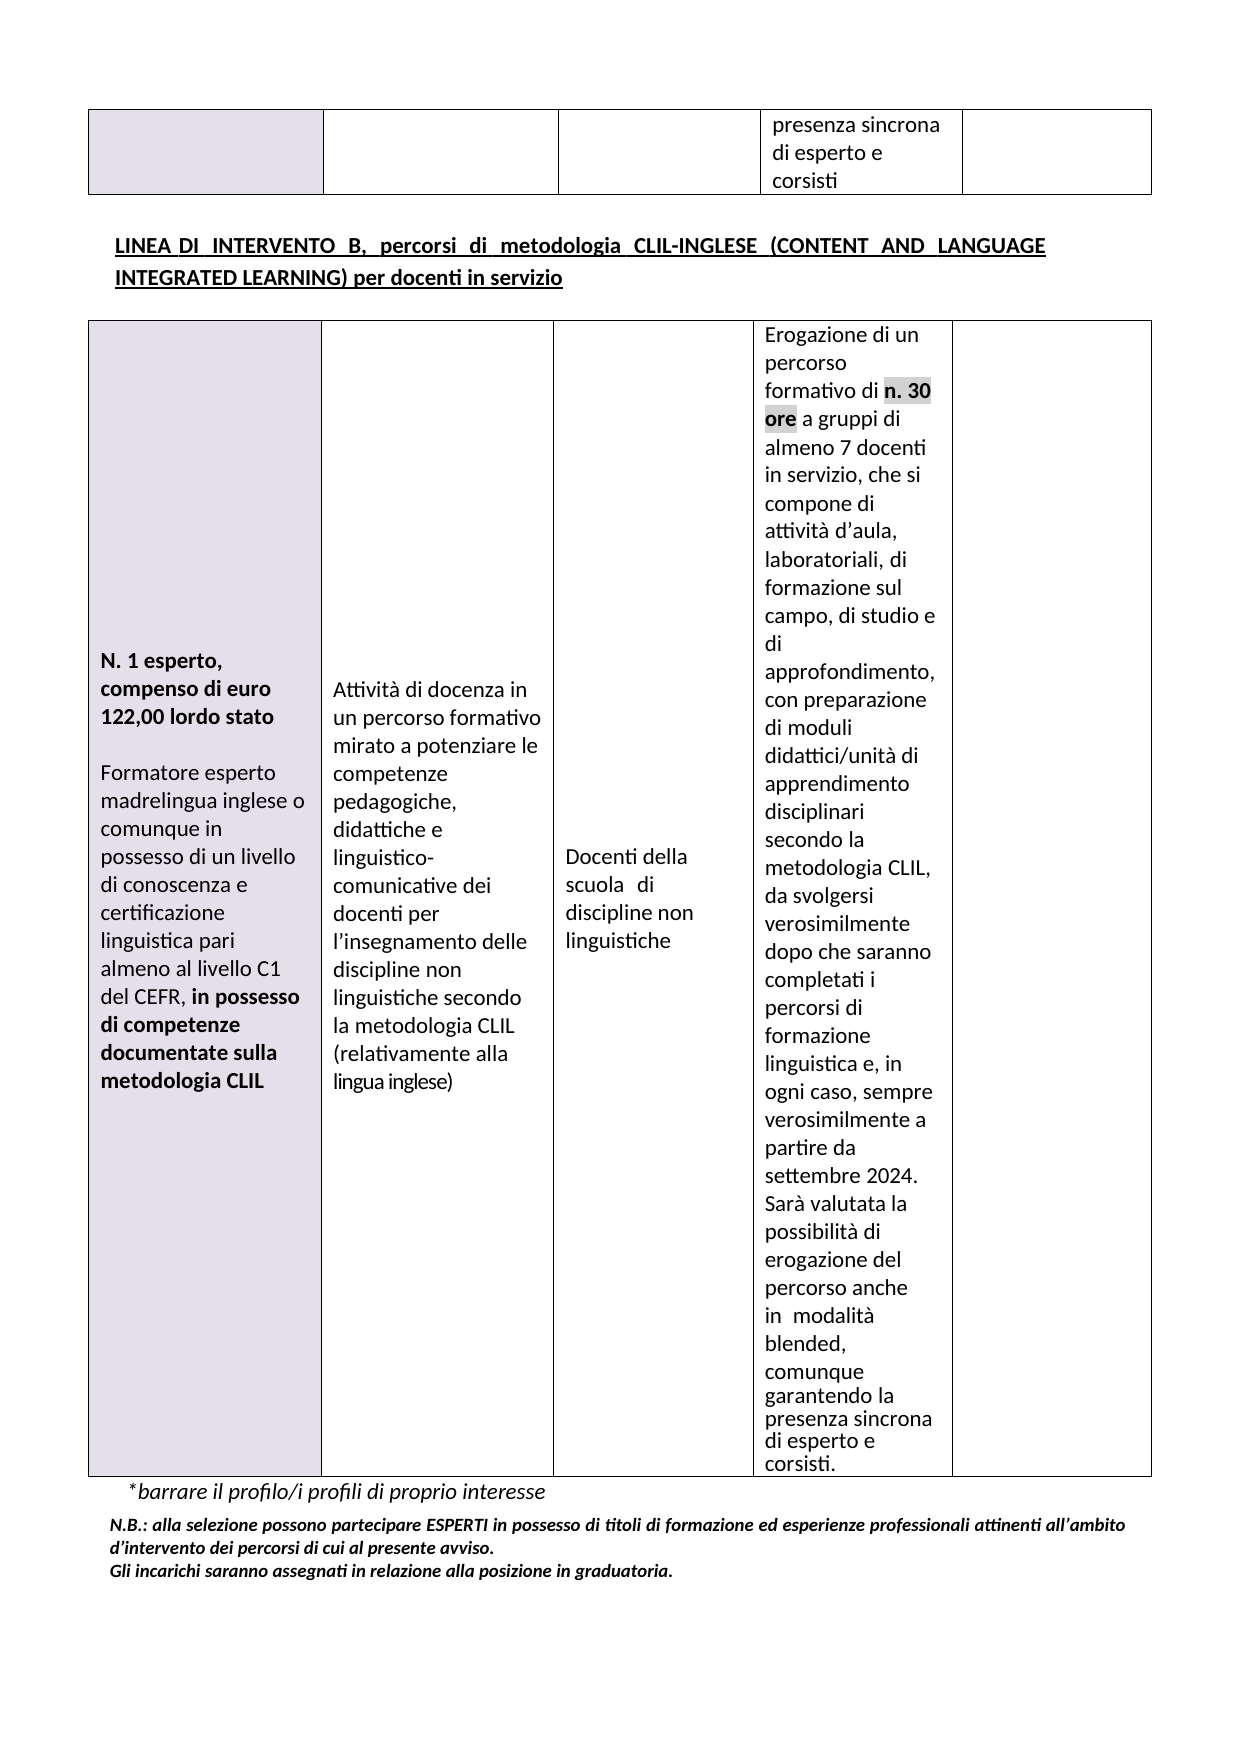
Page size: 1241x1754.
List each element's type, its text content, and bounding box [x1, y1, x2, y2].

text Gli incarichi saranno assegnati in relazione alla posizione in graduatoria. [109, 1559, 1152, 1582]
text LINEA DI INTERVENTO B, percorsi di metodologia CLIL-INGLESE (CONTENT AND LANGUAGE [115, 231, 1152, 259]
table_header Docenti della scuola di discipline non linguistiche [554, 321, 753, 1476]
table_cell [324, 110, 558, 194]
table_cell [963, 110, 1151, 194]
text *barrare il profilo/i profili di proprio interesse [126, 1477, 1152, 1505]
table_header [953, 321, 1151, 1476]
text N.B.: alla selezione possono partecipare ESPERTI in possesso di titoli di formazione ed esperienze professionali attinenti all’ambito d’intervento dei percorsi di cui al presente avviso. [109, 1513, 1127, 1559]
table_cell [559, 110, 760, 194]
table_header N. 1 esperto, compenso di euro 122,00 lordo stato Formatore esperto madrelingua inglese o comunque in possesso di un livello di conoscenza e certificazione linguistica pari almeno al livello C1 del CEFR, in possesso di competenze documentate sulla metodologia CLIL [89, 321, 321, 1476]
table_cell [761, 110, 962, 194]
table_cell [89, 110, 323, 194]
text INTEGRATED LEARNING) per docenti in servizio [115, 263, 1152, 291]
table_header Attività di docenza in un percorso formativo mirato a potenziare le competenze pedagogiche, didattiche e linguistico-comunicative dei docenti per l’insegnamento delle discipline non linguistiche secondo la metodologia CLIL (relativamente alla lingua inglese) [322, 321, 553, 1476]
table_header Erogazione di un percorso formativo di n. 30 ore a gruppi di almeno 7 docenti in servizio, che si compone di attività d’aula, laboratoriali, di formazione sul campo, di studio e di approfondimento, con preparazione di moduli didattici/unità di apprendimento disciplinari secondo la metodologia CLIL, da svolgersi verosimilmente dopo che saranno completati i percorsi di formazione linguistica e, in ogni caso, sempre verosimilmente a partire da settembre 2024. Sarà valutata la possibilità di erogazione del percorso anche in modalità blended, comunque garantendo la presenza sincrona di esperto e corsisti. [754, 321, 952, 1476]
